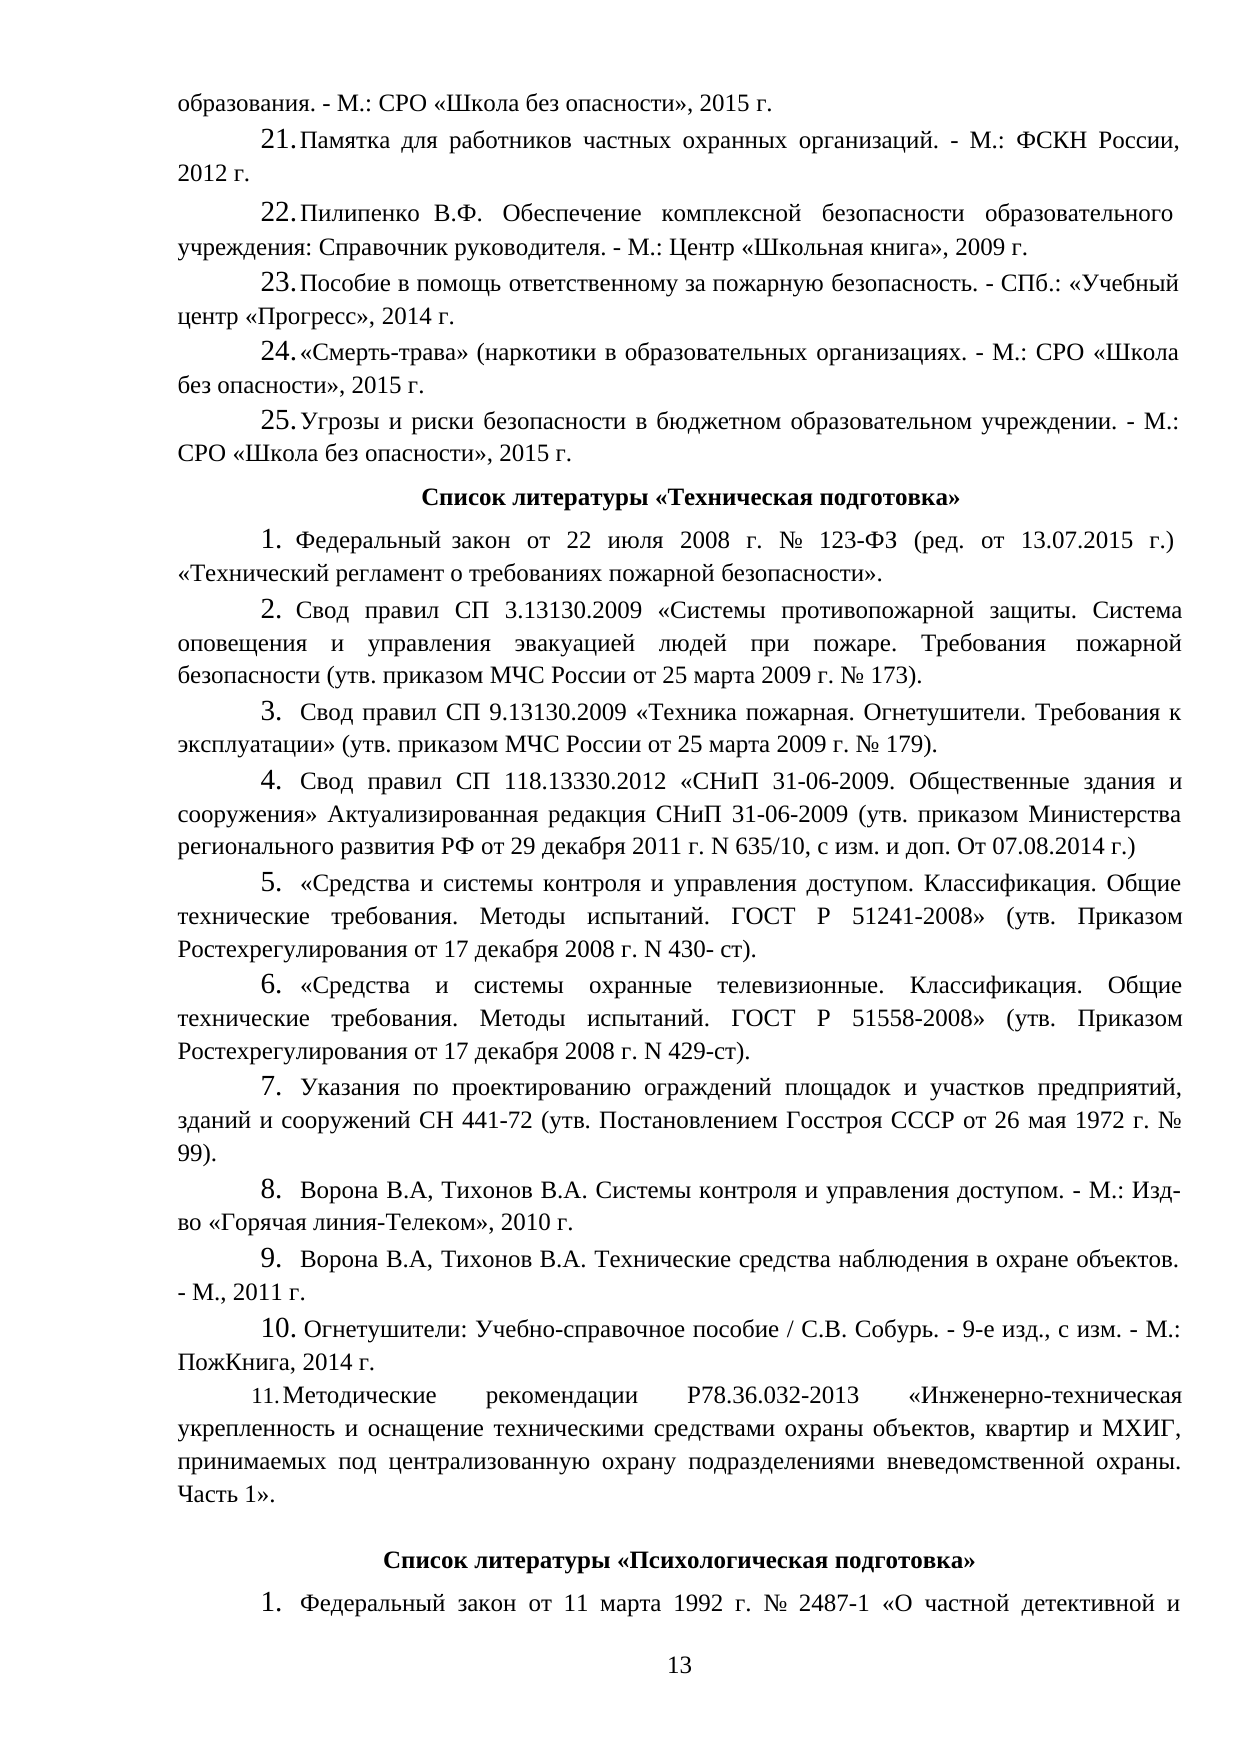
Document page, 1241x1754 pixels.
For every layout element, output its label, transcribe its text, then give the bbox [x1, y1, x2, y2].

list «Средства и системы охранные телевизионные. Классификация. Общие технические требования. Методы испытаний. ГОСТ Р 51558-2008» (утв. Приказом Ростехрегулирования от 17 декабря 2008 г. N 429-ст). [177, 966, 1182, 1065]
text образования. - М.: СРО «Школа без опасности», 2015 г. [177, 88, 1221, 117]
text 2012 г. [177, 158, 250, 187]
list Огнетушители: Учебно-справочное пособие / С.В. Собурь. - 9-е изд., с изм. - М.: ПожКнига, 2014 г. [177, 1310, 1182, 1375]
list Федеральный закон от 22 июля 2008 г. № 123-ФЗ (ред. от 13.07.2015 г.) [260, 521, 1221, 554]
list Свод правил СП 3.13130.2009 «Системы противопожарной защиты. Система оповещения и управления эвакуацией людей при пожаре. Требования пожарной безопасности (утв. приказом МЧС России от 25 марта 2009 г. № 173). [177, 591, 1182, 689]
text учреждения: Справочник руководителя. - М.: Центр «Школьная книга», 2009 г. [177, 232, 1221, 260]
list Ворона В.А, Тихонов В.А. Технические средства наблюдения в охране объектов. [260, 1240, 1221, 1274]
text «Технический регламент о требованиях пожарной безопасности». [177, 558, 1221, 587]
list «Средства и системы контроля и управления доступом. Классификация. Общие технические требования. Методы испытаний. ГОСТ Р 51241-2008» (утв. Приказом Ростехрегулирования от 17 декабря 2008 г. N 430- ст). [177, 864, 1182, 963]
list Пособие в помощь ответственному за пожарную безопасность. - СПб.: «Учебный центр «Прогресс», 2014 г. [177, 264, 1182, 330]
list Пилипенко В.Ф. Обеспечение комплексной безопасности образовательного [260, 194, 1221, 228]
list Федеральный закон от 11 марта 1992 г. № 2487-1 «О частной детективной и [260, 1584, 1221, 1618]
list Методические рекомендации Р78.36.032-2013 «Инженерно-техническая укрепленность и оснащение техническими средствами охраны объектов, квартир и МХИГ, принимаемых под централизованную охрану подразделениями вневедомственной охраны. Часть 1». [177, 1380, 1182, 1508]
list Ворона В.А, Тихонов В.А. Системы контроля и управления доступом. - М.: Изд- во «Горячая линия-Телеком», 2010 г. [177, 1171, 1182, 1236]
list Свод правил СП 9.13130.2009 «Техника пожарная. Огнетушители. Требования к эксплуатации» (утв. приказом МЧС России от 25 марта 2009 г. № 179). [177, 693, 1182, 758]
text - М., 2011 г. [177, 1277, 1221, 1306]
list Угрозы и риски безопасности в бюджетном образовательном учреждении. - М.: СРО «Школа без опасности», 2015 г. [177, 402, 1182, 467]
list Указания по проектированию ограждений площадок и участков предприятий, зданий и сооружений СН 441-72 (утв. Постановлением Госстроя СССР от 26 мая 1972 г. № 99). [177, 1068, 1182, 1167]
list Памятка для работников частных охранных организаций. - М.: ФСКН России, [260, 121, 1221, 154]
subtitle Список литературы «Техническая подготовка» [421, 482, 1221, 510]
list «Смерть-трава» (наркотики в образовательных организациях. - М.: СРО «Школа без опасности», 2015 г. [177, 333, 1182, 398]
list Свод правил СП 118.13330.2012 «СНиП 31-06-2009. Общественные здания и сооружения» Актуализированная редакция СНиП 31-06-2009 (утв. приказом Министерства регионального развития РФ от 29 декабря 2011 г. N 635/10, с изм. и доп. От 07.08.2014 г.) [177, 762, 1182, 860]
subtitle Список литературы «Психологическая подготовка» [383, 1545, 1221, 1574]
